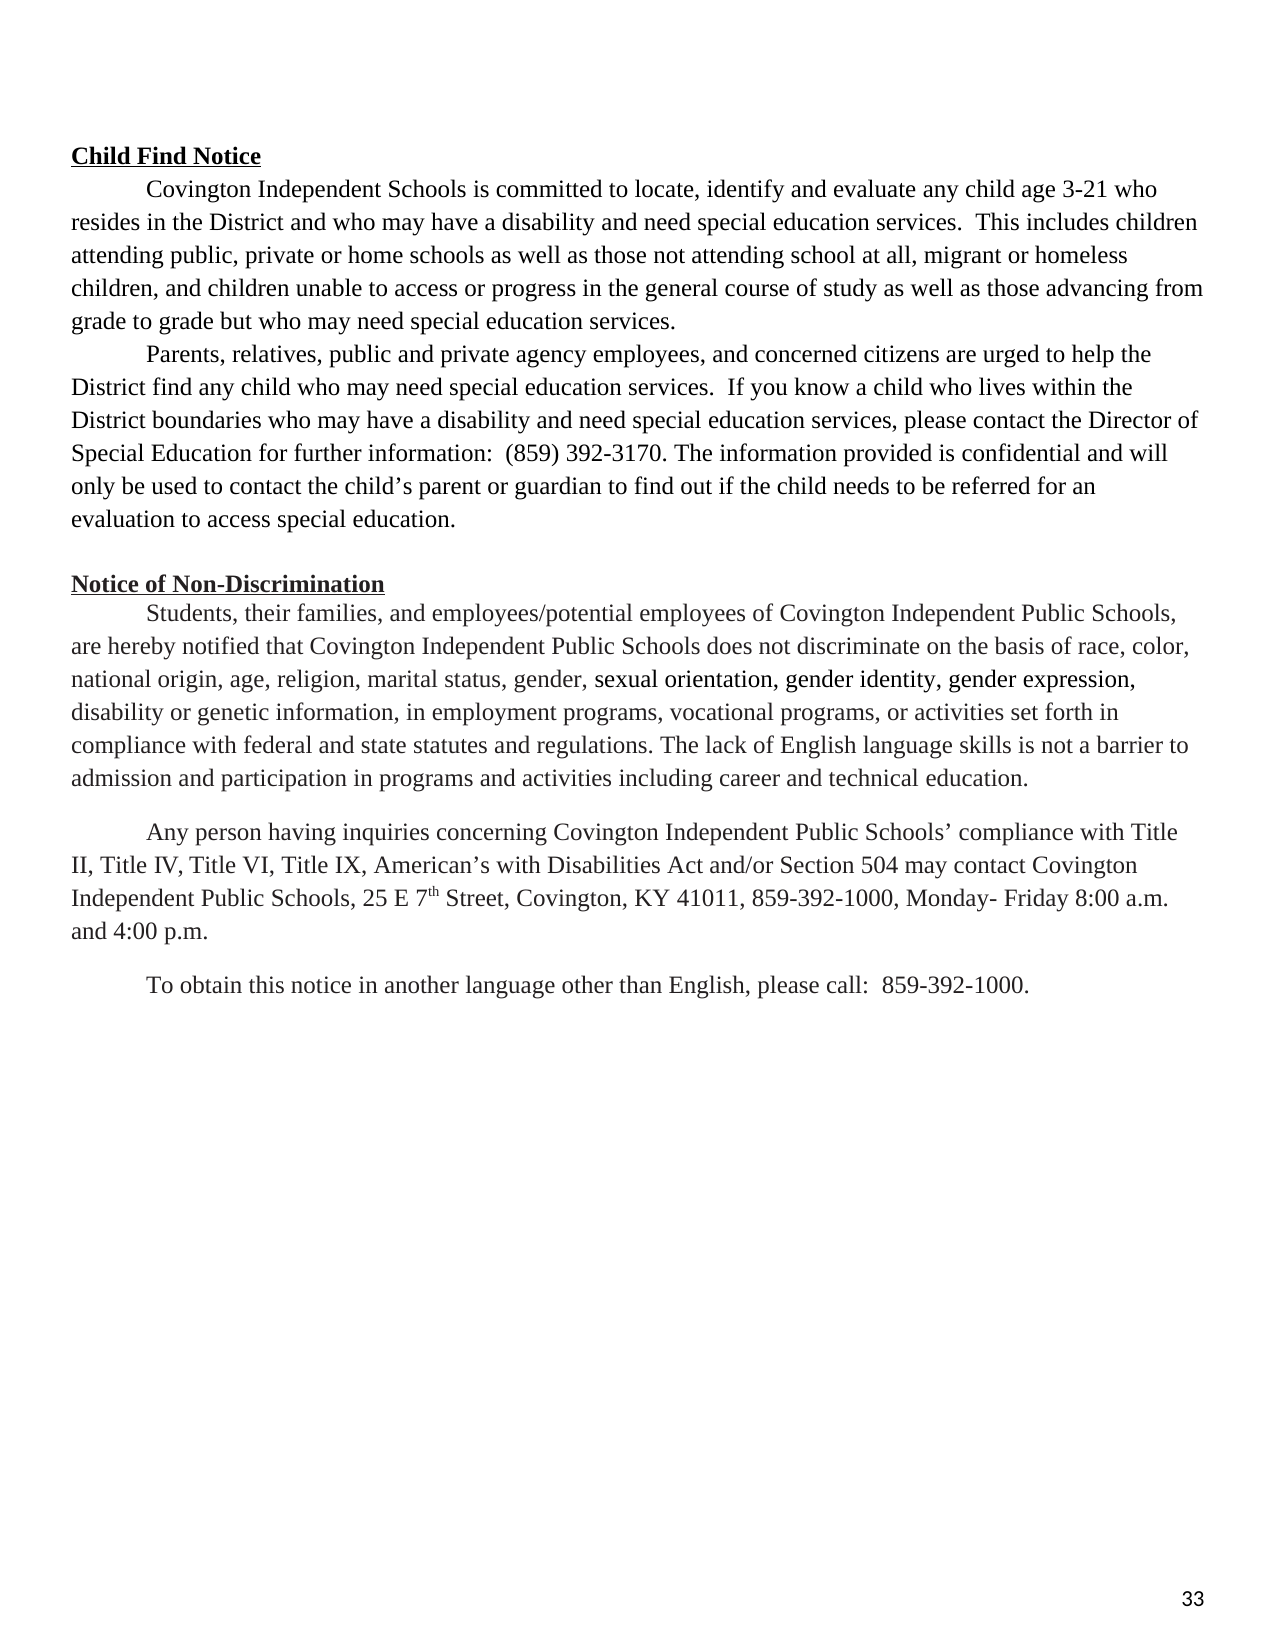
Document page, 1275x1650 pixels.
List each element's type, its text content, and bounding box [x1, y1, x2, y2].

text Any person having inquiries concerning Covington Independent Public Schools’ compliance with Title II, Title IV, Title VI, Title IX, American’s with Disabilities Act and/or Section 504 may contact Covington Independent Public Schools, 25 E 7th Street, Covington, KY 41011, 859-392-1000, Monday- Friday 8:00 a.m. and 4:00 p.m. [71, 817, 1204, 944]
text Covington Independent Schools is committed to locate, identify and evaluate any child age 3-21 who resides in the District and who may have a disability and need special education services. This includes children attending public, private or home schools as well as those not attending school at all, migrant or homeless children, and children unable to access or progress in the general course of study as well as those advancing from grade to grade but who may need special education services. [71, 174, 1204, 335]
text Parents, relatives, public and private agency employees, and concerned citizens are urged to help the District find any child who may need special education services. If you know a child who lives within the District boundaries who may have a disability and need special education services, please contact the Director of Special Education for further information: (859) 392-3170. The information provided is confidential and will only be used to contact the child’s parent or guardian to find out if the child needs to be referred for an evaluation to access special education. [71, 339, 1204, 533]
text To obtain this notice in another language other than English, please call: 859-392-1000. [71, 970, 1204, 998]
text Students, their families, and employees/potential employees of Covington Independent Public Schools, are hereby notified that Covington Independent Public Schools does not discriminate on the basis of race, color, national origin, age, religion, marital status, gender, sexual orientation, gender identity, gender expression, disability or genetic information, in employment programs, vocational programs, or activities set forth in compliance with federal and state statutes and regulations. The lack of English language skills is not a barrier to admission and participation in programs and activities including career and technical education. [71, 598, 1204, 792]
text Child Find Notice [71, 141, 1204, 170]
text Notice of Non-Discrimination [71, 570, 1204, 598]
